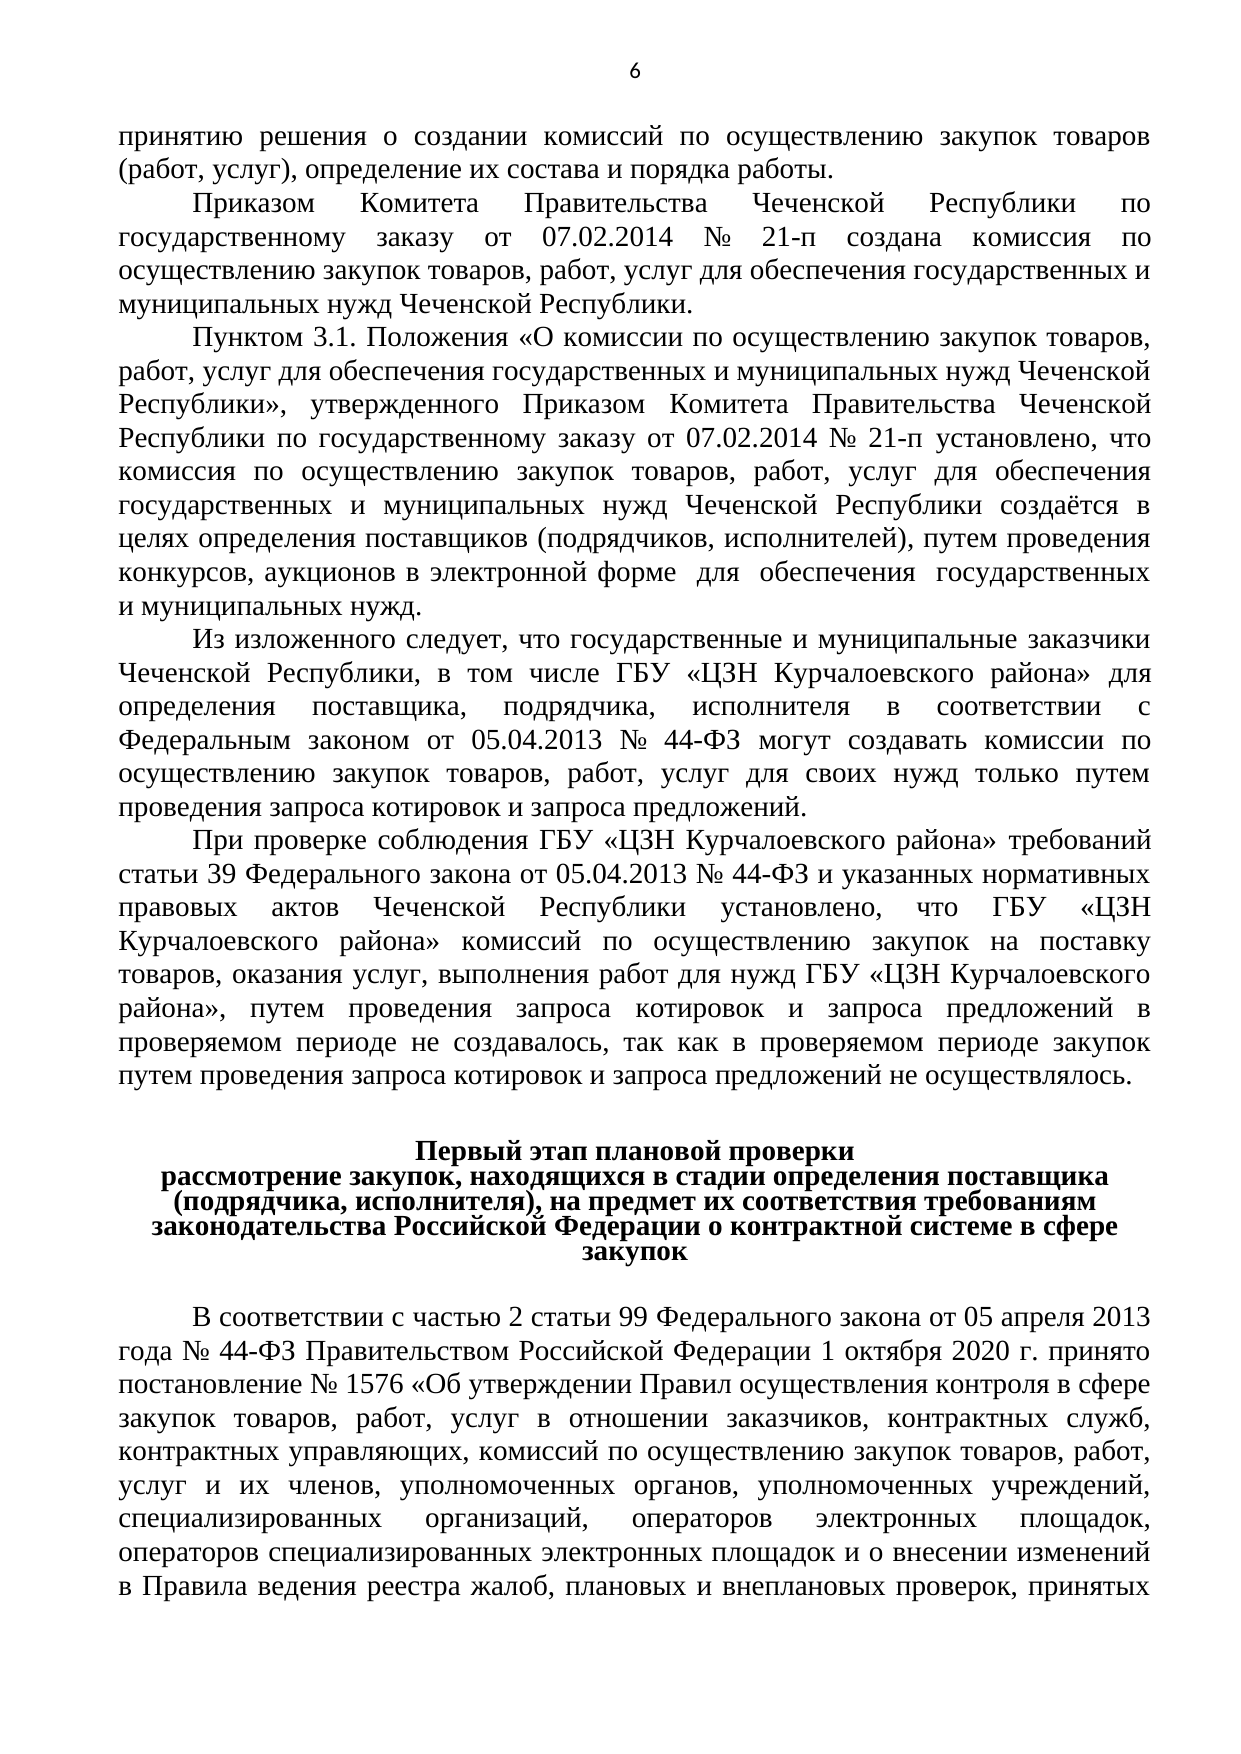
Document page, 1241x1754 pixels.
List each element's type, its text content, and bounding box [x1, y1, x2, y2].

text Первый этап плановой проверки [118, 1141, 1152, 1166]
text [118, 1299, 1152, 1601]
text При проверке соблюдения ГБУ «ЦЗН Курчалоевского района» требований статьи 39 Федерального закона от 05.04.2013 № 44-ФЗ и указанных нормативных правовых актов Чеченской Республики установлено, что ГБУ «ЦЗН Курчалоевского района» комиссий по осуществлению закупок на поставку товаров, оказания услуг, выполнения работ для нужд ГБУ «ЦЗН Курчалоевского района», путем проведения запроса котировок и запроса предложений в проверяемом периоде не создавалось, так как в проверяемом периоде закупок путем проведения запроса котировок и запроса предложений не осуществлялось. [118, 822, 1152, 1091]
text Пунктом 3.1. Положения «О комиссии по осуществлению закупок товаров, работ, услуг для обеспечения государственных и муниципальных нужд Чеченской Республики», утвержденного Приказом Комитета Правительства Чеченской Республики по государственному заказу от 07.02.2014 № 21-п установлено, что комиссия по осуществлению закупок товаров, работ, услуг для обеспечения государственных и муниципальных нужд Чеченской Республики создаётся в целях определения поставщиков (подрядчиков, исполнителей), путем проведения конкурсов, аукционов в электронной форме для обеспечения государственных и муниципальных нужд. [118, 319, 1152, 621]
text рассмотрение закупок, находящихся в стадии определения поставщика (подрядчика, исполнителя), на предмет их соответствия требованиям законодательства Российской Федерации о контрактной системе в сфере закупок [118, 1166, 1152, 1266]
text Приказом Комитета Правительства Чеченской Республики по государственному заказу от 07.02.2014 № 21-п создана комиссия по осуществлению закупок товаров, работ, услуг для обеспечения государственных и муниципальных нужд Чеченской Республики. [118, 185, 1152, 319]
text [118, 118, 1152, 185]
text Из изложенного следует, что государственные и муниципальные заказчики Чеченской Республики, в том числе ГБУ «ЦЗН Курчалоевского района» для определения поставщика, подрядчика, исполнителя в соответствии с Федеральным законом от 05.04.2013 № 44-ФЗ могут создавать комиссии по осуществлению закупок товаров, работ, услуг для своих нужд только путем проведения запроса котировок и запроса предложений. [118, 621, 1152, 822]
